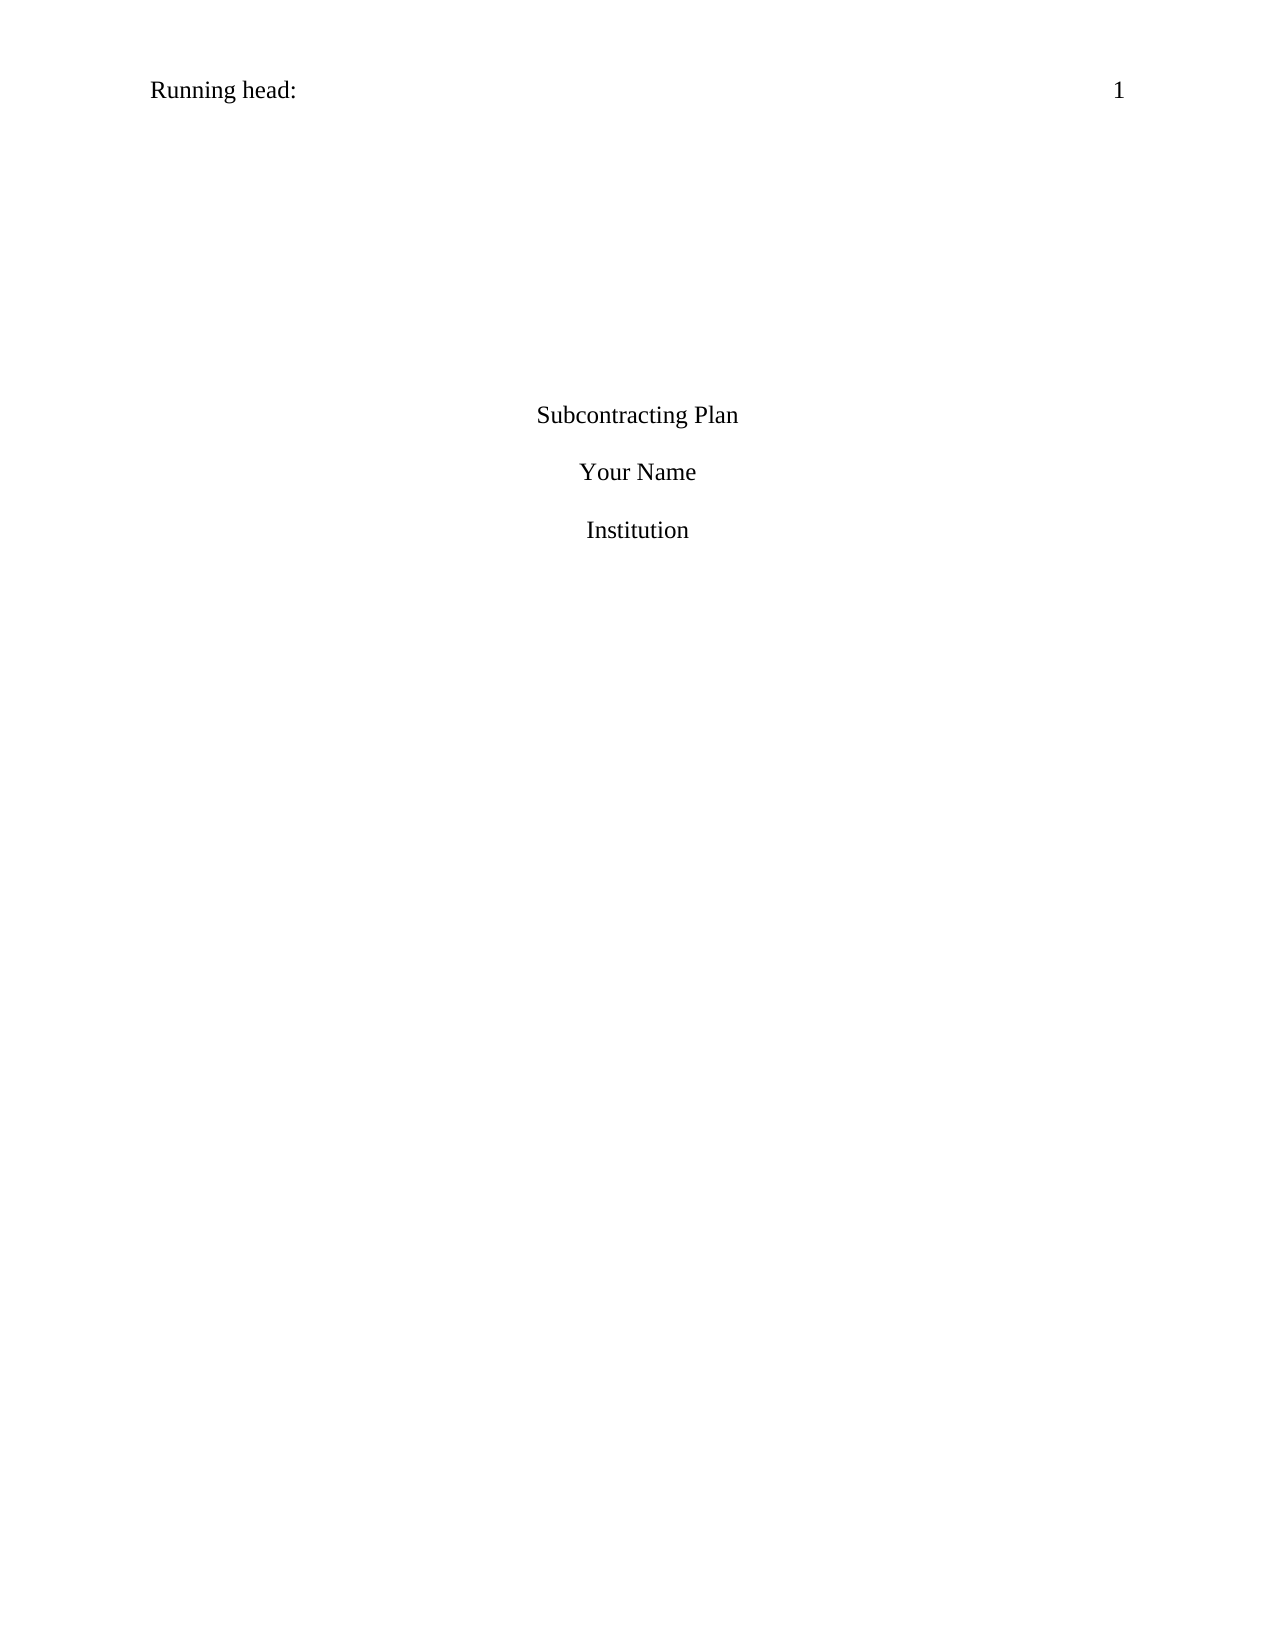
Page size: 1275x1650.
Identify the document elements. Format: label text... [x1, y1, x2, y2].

title Your Name [150, 457, 1125, 486]
title Institution [150, 515, 1125, 544]
title Subcontracting Plan [150, 400, 1125, 429]
